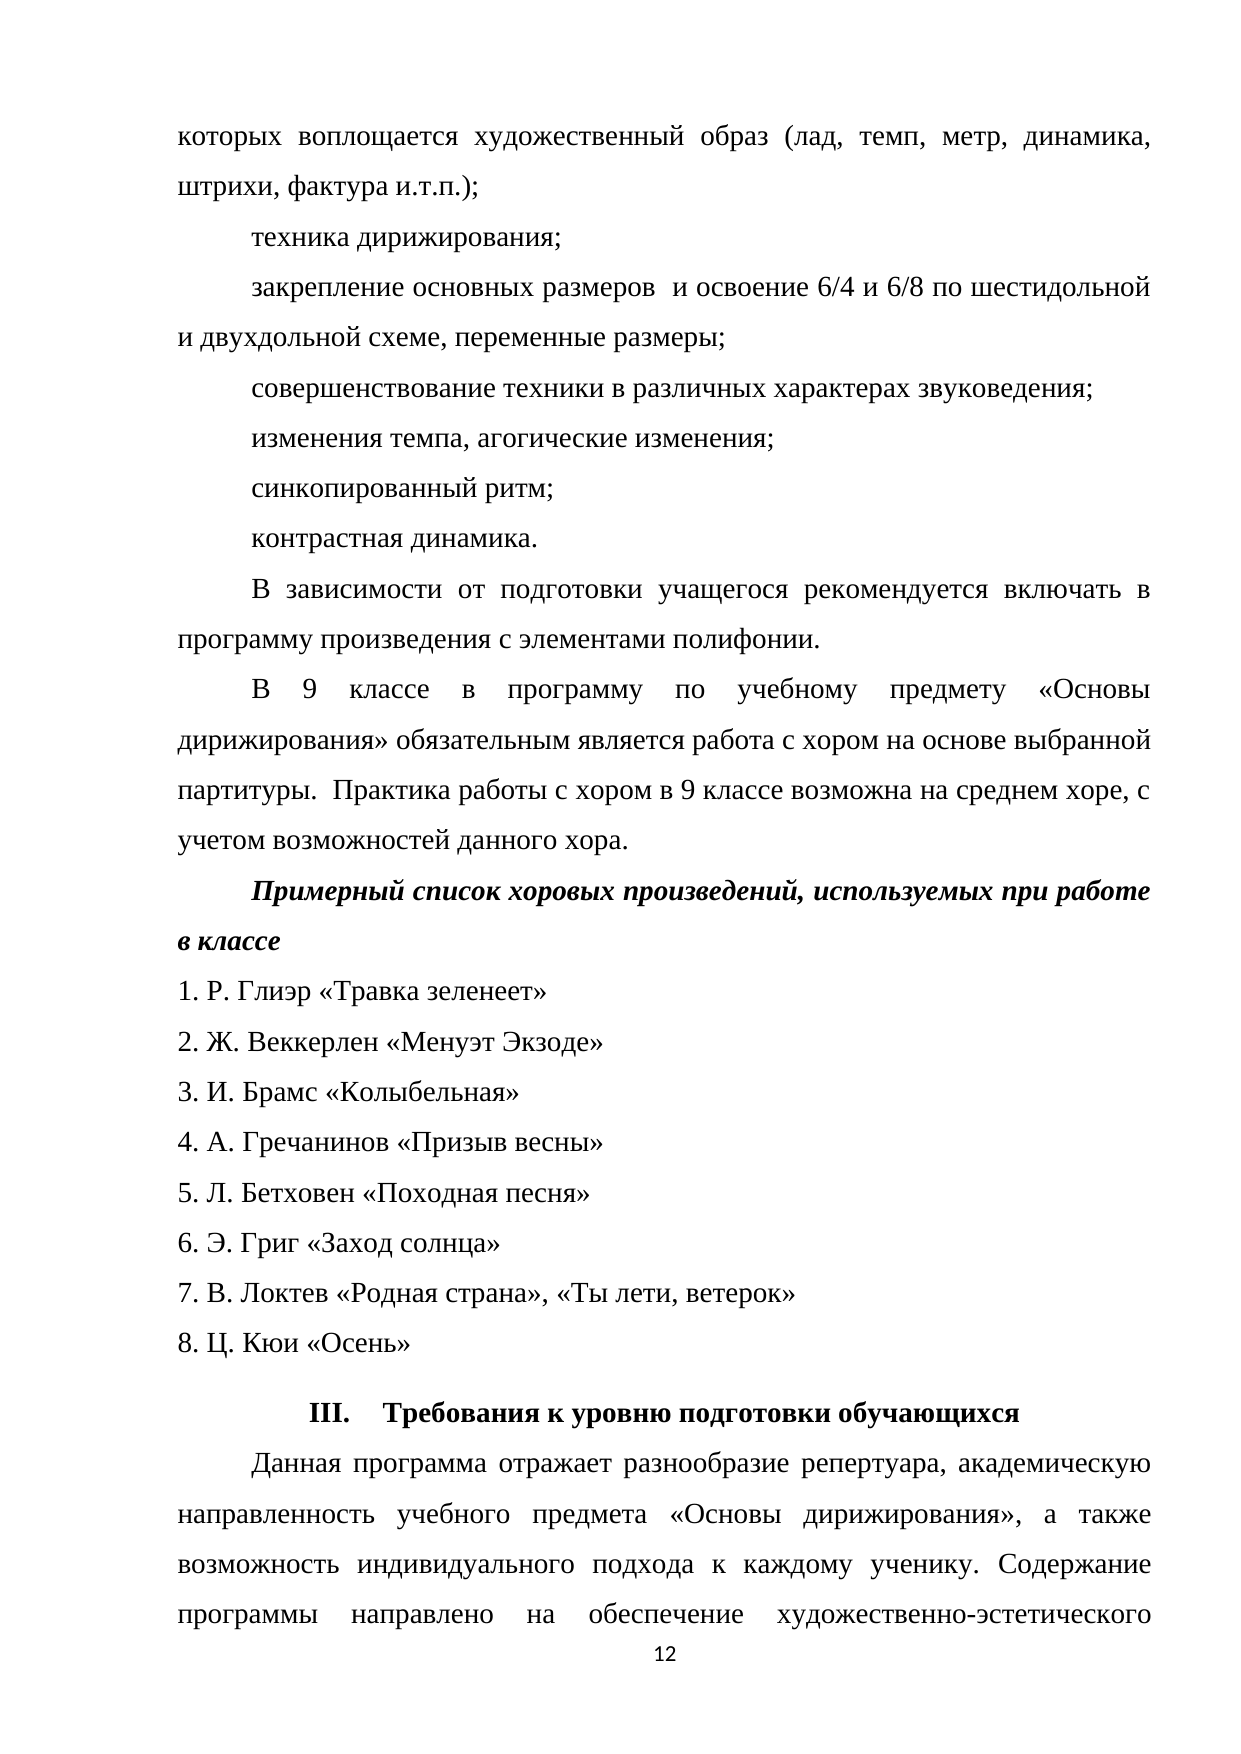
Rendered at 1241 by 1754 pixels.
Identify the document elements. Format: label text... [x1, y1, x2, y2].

text 1. Р. Глиэр «Травка зеленеет» [177, 973, 1152, 1007]
text изменения темпа, агогические изменения; [177, 420, 1152, 453]
text 3. И. Брамс «Колыбельная» [177, 1074, 1152, 1108]
text совершенствование техники в различных характерах звуковедения; [177, 370, 1152, 403]
text закрепление основных размеров и освоение 6/4 и 6/8 по шестидольной и двухдольной схеме, переменные размеры; [177, 269, 1152, 353]
text 5. Л. Бетховен «Походная песня» [177, 1175, 1152, 1208]
text 4. А. Гречанинов «Призыв весны» [177, 1124, 1152, 1158]
text Примерный список хоровых произведений, используемых при работе в классе [177, 873, 1152, 957]
text В 9 классе в программу по учебному предмету «Основы дирижирования» обязательным является работа с хором на основе выбранной партитуры. Практика работы с хором в 9 классе возможна на среднем хоре, с учетом возможностей данного хора. [177, 672, 1152, 856]
text В зависимости от подготовки учащегося рекомендуется включать в программу произведения с элементами полифонии. [177, 571, 1152, 655]
text синкопированный ритм; [177, 470, 1152, 504]
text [177, 118, 1152, 202]
text 6. Э. Григ «Заход солнца» [177, 1225, 1152, 1258]
text III. Требования к уровню подготовки обучающихся [177, 1395, 1152, 1429]
text техника дирижирования; [177, 219, 1152, 252]
text контрастная динамика. [177, 521, 1152, 554]
text 2. Ж. Веккерлен «Менуэт Экзоде» [177, 1024, 1152, 1057]
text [177, 1445, 1152, 1630]
text 7. В. Локтев «Родная страна», «Ты лети, ветерок» [177, 1275, 1152, 1309]
text 8. Ц. Кюи «Осень» [177, 1326, 1152, 1359]
